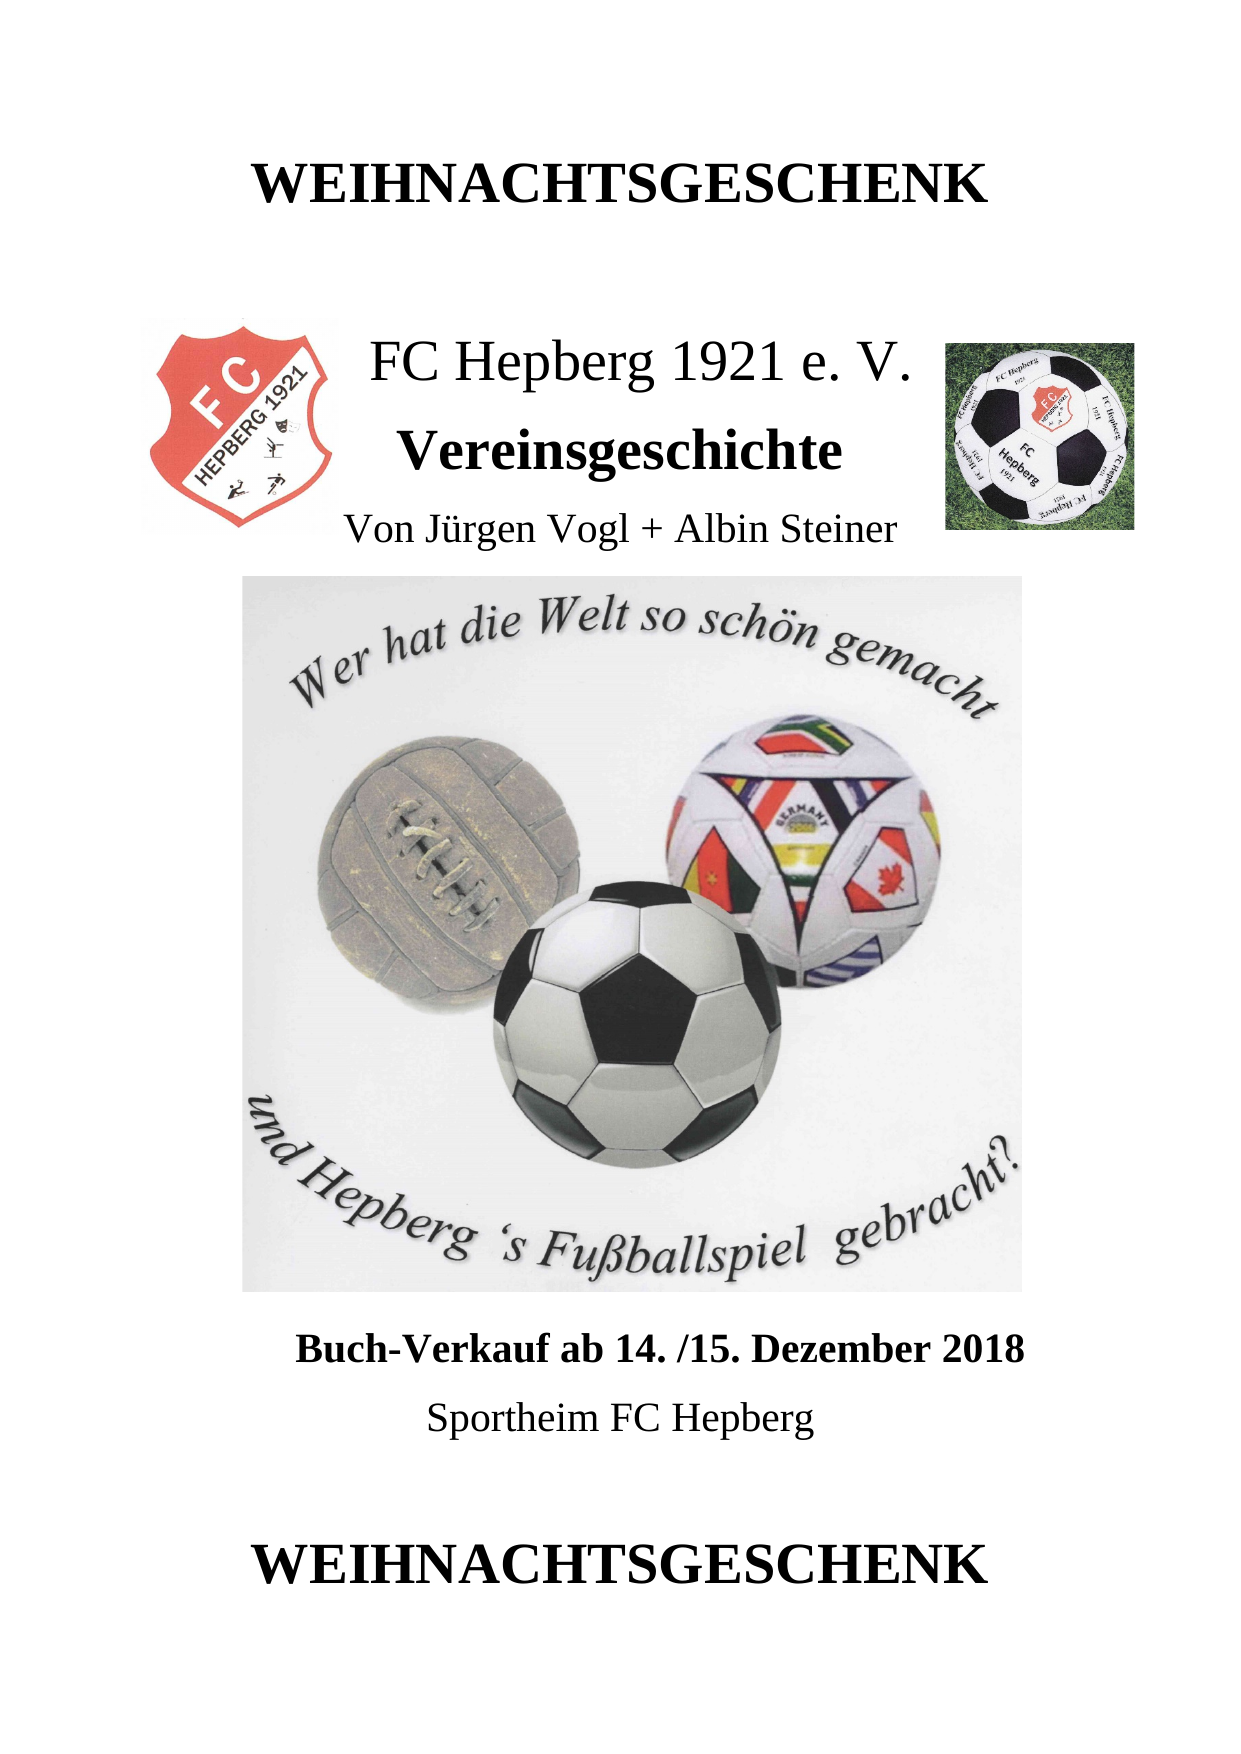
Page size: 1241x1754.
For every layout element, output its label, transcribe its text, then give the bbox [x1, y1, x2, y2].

text Buch-Verkauf ab 14. /15. Dezember 2018 [295, 1324, 1093, 1372]
picture [242, 576, 1022, 1292]
text WEIHNACHTSGESCHENK [148, 1529, 1093, 1596]
text Vereinsgeschichte [339, 415, 945, 482]
text WEIHNACHTSGESCHENK [148, 148, 1093, 215]
picture [140, 318, 339, 535]
picture [945, 343, 1135, 530]
text Von Jürgen Vogl + Albin Steiner [148, 504, 1093, 552]
text FC Hepberg 1921 e. V. [339, 326, 1093, 393]
text Sportheim FC Hepberg [148, 1392, 1093, 1440]
